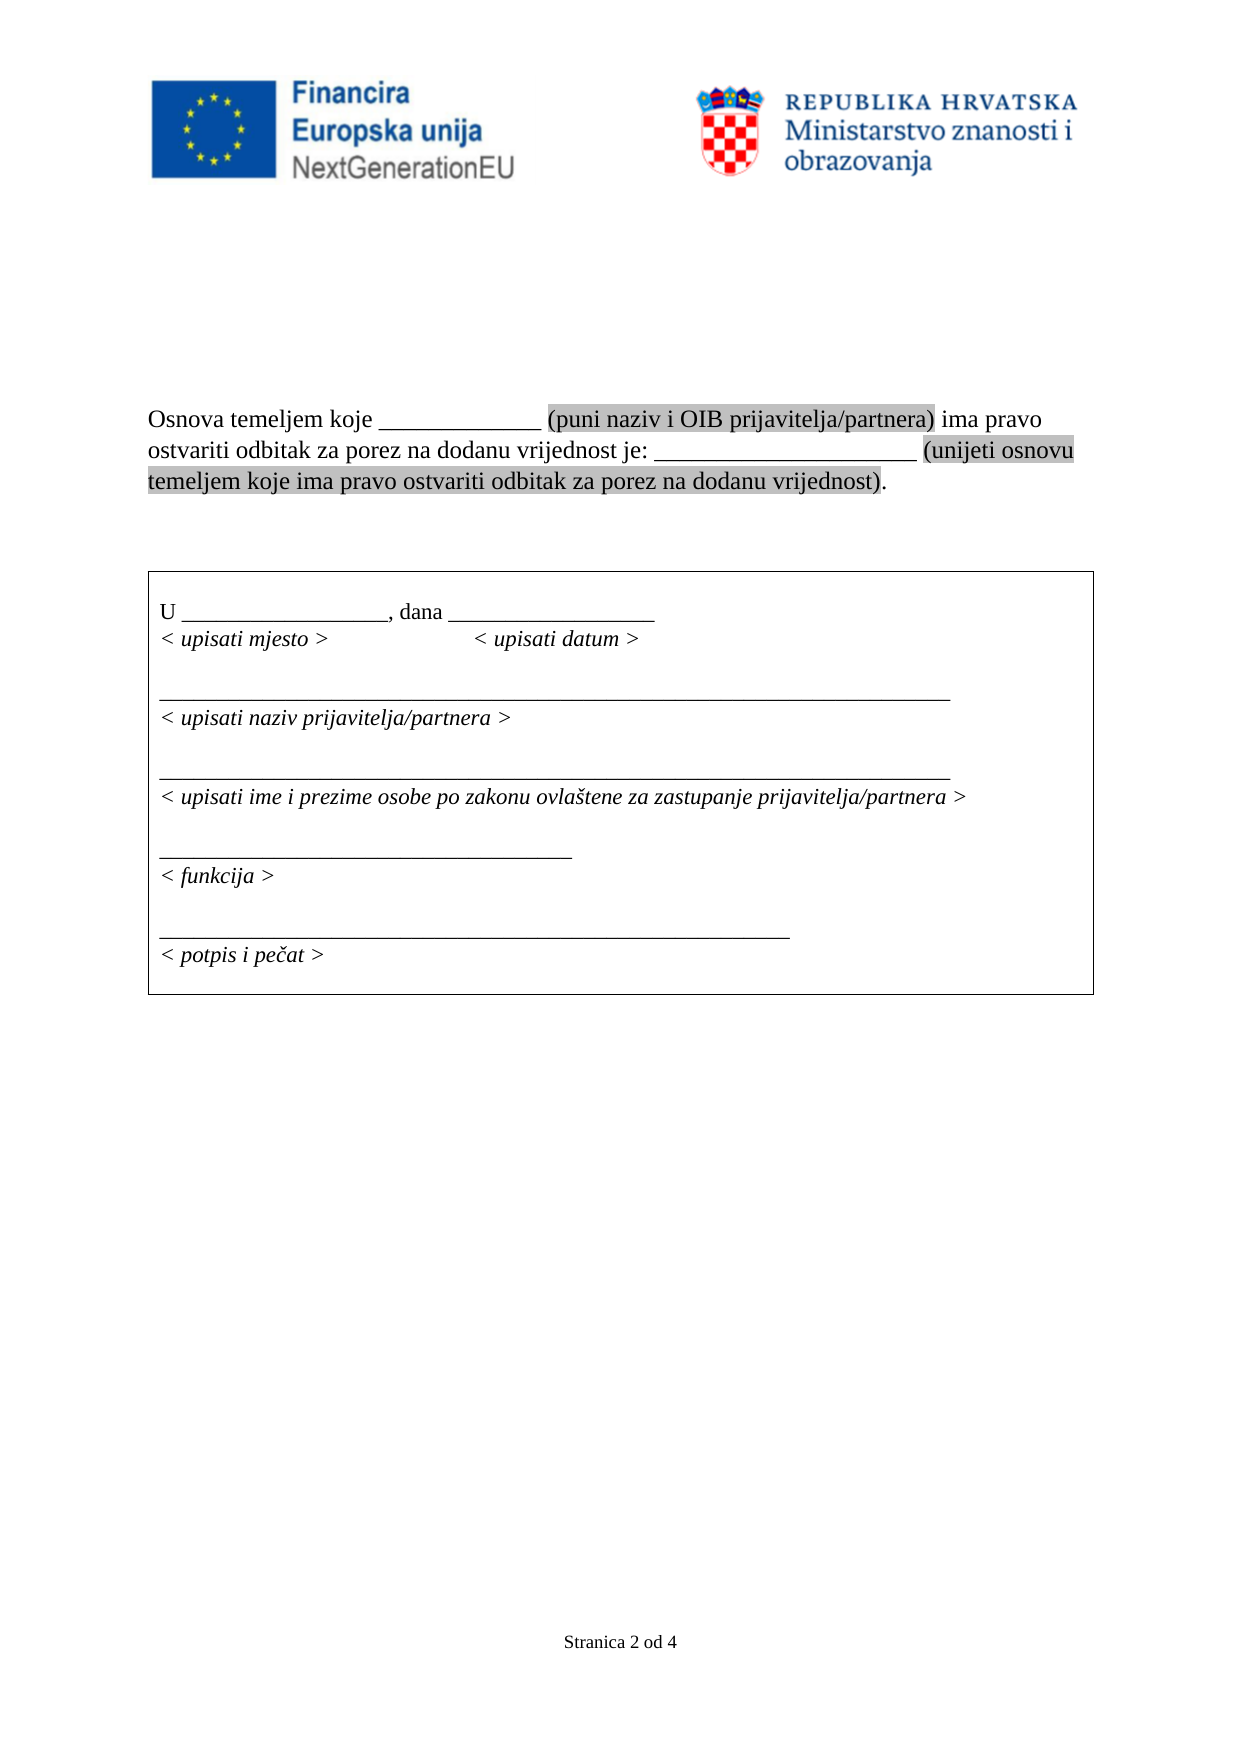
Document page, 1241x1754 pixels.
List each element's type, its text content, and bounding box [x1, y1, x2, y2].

picture [147, 75, 537, 185]
text Osnova temeljem koje _____________ (puni naziv i OIB prijavitelja/partnera) ima pravo ostvariti odbitak za porez na dodanu vrijednost je: _____________________ (unijeti osnovu temeljem koje ima pravo ostvariti odbitak za porez na dodanu vrijednost). [148, 404, 1093, 494]
table_header U __________________, dana __________________ < upisati mjesto > < upisati datum > _____________________________________________________________________ < upisati naziv prijavitelja/partnera > _____________________________________________________________________ < upisati ime i prezime osobe po zakonu ovlaštene za zastupanje prijavitelja/partnera > ____________________________________ < funkcija > _______________________________________________________ < potpis i pečat > [149, 572, 1093, 994]
picture [686, 73, 1091, 185]
